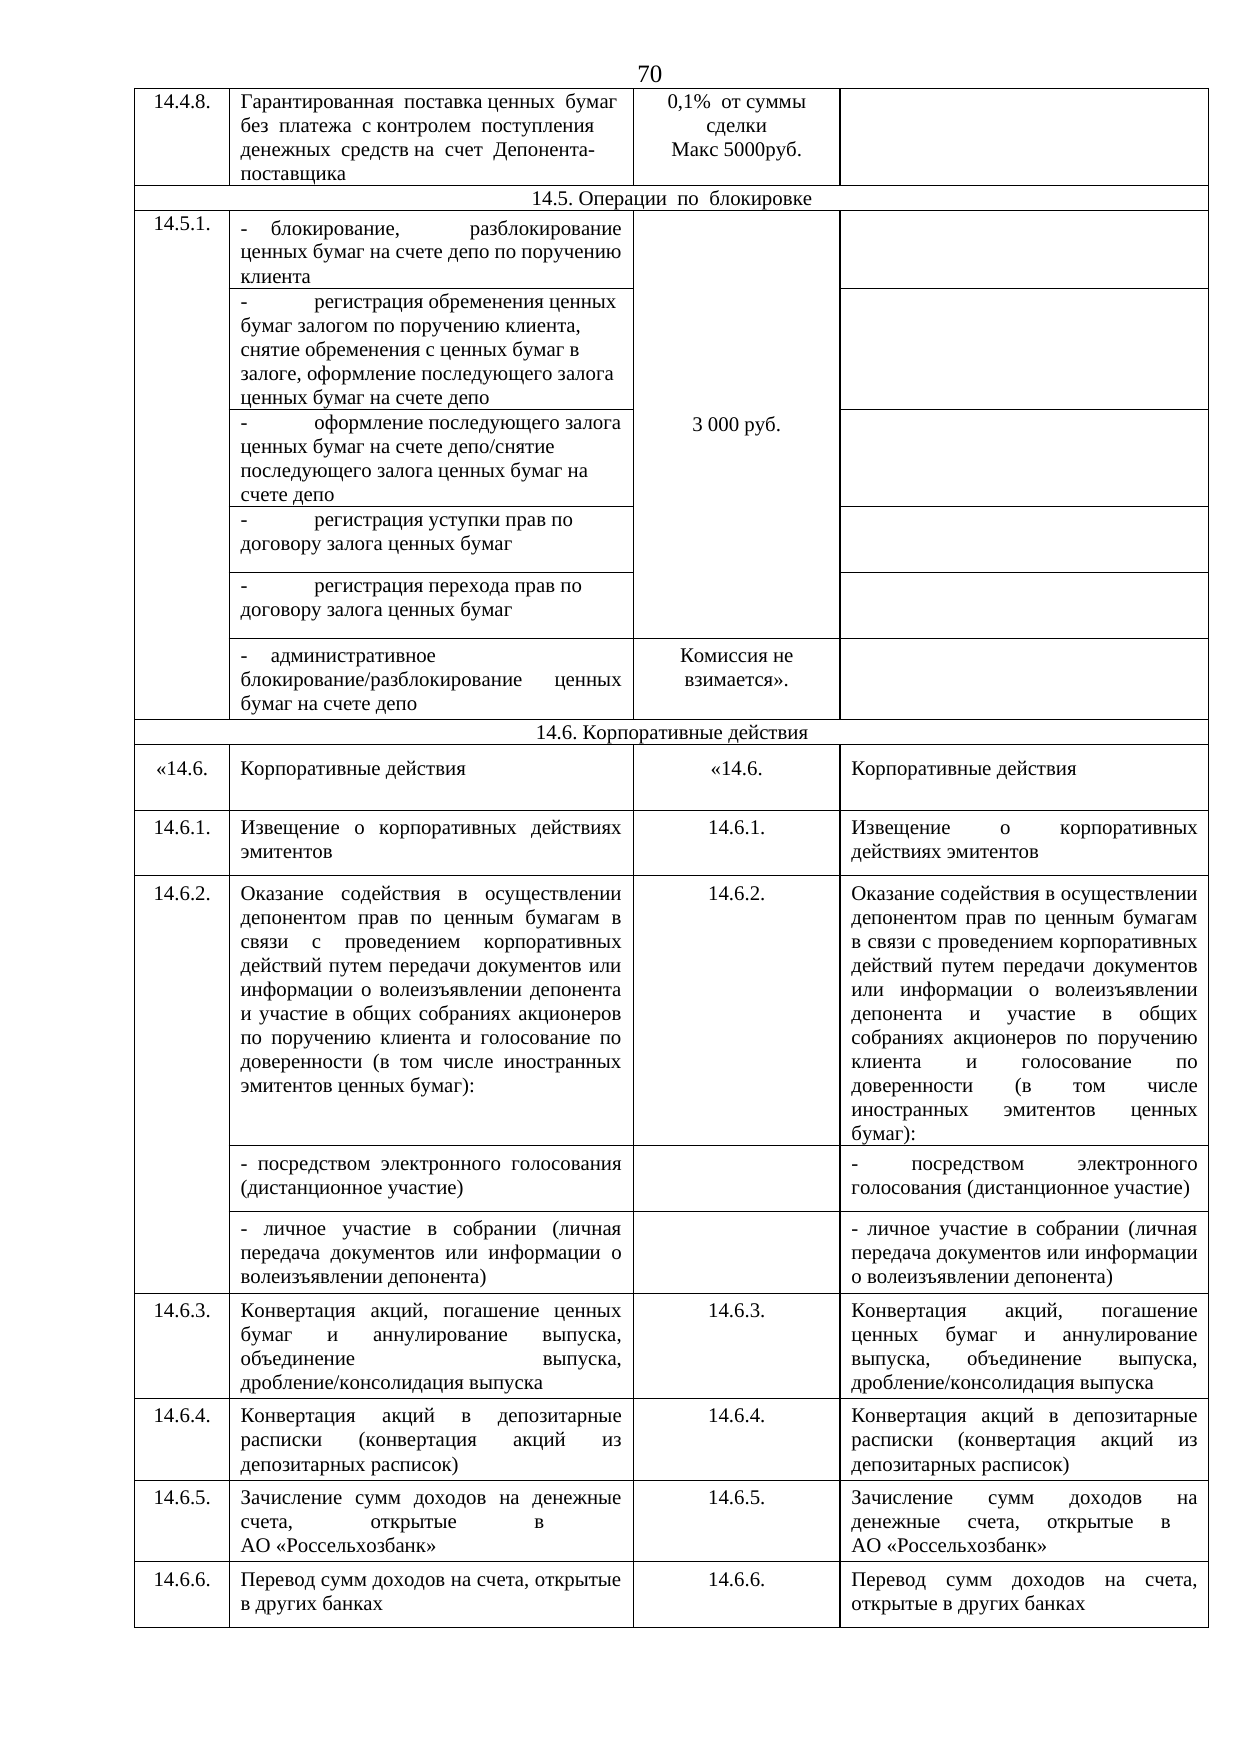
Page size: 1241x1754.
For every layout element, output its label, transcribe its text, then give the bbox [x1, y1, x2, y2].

table_cell - посредством электронного голосования (дистанционное участие) [230, 1146, 633, 1211]
table_cell 14.6.1. [634, 811, 839, 875]
table_cell Извещение о корпоративных действиях эмитентов [230, 811, 633, 875]
table_cell 3 000 руб. [634, 211, 839, 637]
table_cell 14.6.6. [135, 1562, 229, 1627]
table_cell Комиссия не взимается». [634, 639, 839, 719]
table_cell - посредством электронного голосования (дистанционное участие) [841, 1146, 1208, 1211]
table_cell Оказание содействия в осуществлении депонентом прав по ценным бумагам в связи с проведением корпоративных действий путем передачи документов или информации о волеизъявлении депонента и участие в общих собраниях акционеров по поручению клиента и голосование по доверенности (в том числе иностранных эмитентов ценных бумаг): [841, 876, 1208, 1145]
table_cell - регистрация перехода прав по договору залога ценных бумаг [230, 573, 633, 637]
table_cell Корпоративные действия [841, 745, 1208, 810]
table_cell [841, 639, 1208, 719]
table_cell «14.6. [135, 745, 229, 810]
table_cell Извещение о корпоративных действиях эмитентов [841, 811, 1208, 875]
table_cell 14.5. Операции по блокировке [135, 186, 1208, 210]
table_cell 14.6.2. [634, 876, 839, 1145]
table_cell 14.6.4. [634, 1399, 839, 1480]
table_cell [634, 1212, 839, 1292]
table_cell [841, 289, 1208, 409]
table_cell - регистрация обременения ценных бумаг залогом по поручению клиента, снятие обременения с ценных бумаг в залоге, оформление последующего залога ценных бумаг на счете депо [230, 289, 633, 409]
table_cell Конвертация акций в депозитарные расписки (конвертация акций из депозитарных расписок) [841, 1399, 1208, 1480]
table_cell 14.6. Корпоративные действия [135, 720, 1208, 744]
table_cell Зачисление сумм доходов на денежные счета, открытые в АО «Россельхозбанк» [841, 1481, 1208, 1561]
table_cell - регистрация уступки прав по договору залога ценных бумаг [230, 507, 633, 572]
table_cell 14.6.5. [634, 1481, 839, 1561]
table_cell Конвертация акций в депозитарные расписки (конвертация акций из депозитарных расписок) [230, 1399, 633, 1480]
table_cell - административное блокирование/разблокирование ценных бумаг на счете депо [230, 639, 633, 719]
table_cell 14.5.1. [135, 211, 229, 719]
table_cell 14.6.4. [135, 1399, 229, 1480]
table_cell Гарантированная поставка ценных бумаг без платежа с контролем поступления денежных средств на счет Депонента-поставщика [230, 89, 633, 185]
table_cell [841, 211, 1208, 288]
table_cell 14.6.3. [135, 1294, 229, 1398]
table_cell Зачисление сумм доходов на денежные счета, открытые в АО «Россельхозбанк» [230, 1481, 633, 1561]
table_cell Корпоративные действия [230, 745, 633, 810]
table_cell [841, 410, 1208, 506]
table_cell - личное участие в собрании (личная передача документов или информации о волеизъявлении депонента) [230, 1212, 633, 1292]
table_cell 14.6.2. [135, 876, 229, 1292]
table_cell [841, 507, 1208, 572]
table_cell - личное участие в собрании (личная передача документов или информации о волеизъявлении депонента) [841, 1212, 1208, 1292]
table_cell Конвертация акций, погашение ценных бумаг и аннулирование выпуска, объединение выпуска, дробление/консолидация выпуска [841, 1294, 1208, 1398]
table_cell [841, 573, 1208, 637]
table_cell Оказание содействия в осуществлении депонентом прав по ценным бумагам в связи с проведением корпоративных действий путем передачи документов или информации о волеизъявлении депонента и участие в общих собраниях акционеров по поручению клиента и голосование по доверенности (в том числе иностранных эмитентов ценных бумаг): [230, 876, 633, 1145]
table_cell 14.6.1. [135, 811, 229, 875]
table_cell Конвертация акций, погашение ценных бумаг и аннулирование выпуска, объединение выпуска, дробление/консолидация выпуска [230, 1294, 633, 1398]
table_cell 14.6.3. [634, 1294, 839, 1398]
table_cell [634, 1146, 839, 1211]
table_cell 14.6.5. [135, 1481, 229, 1561]
table_cell 14.6.6. [634, 1562, 839, 1627]
table_cell [841, 89, 1208, 185]
table_cell Перевод сумм доходов на счета, открытые в других банках [841, 1562, 1208, 1627]
table_cell Перевод сумм доходов на счета, открытые в других банках [230, 1562, 633, 1627]
table_cell 14.4.8. [135, 89, 229, 185]
table_cell - блокирование, разблокирование ценных бумаг на счете депо по поручению клиента [230, 211, 633, 288]
table_cell - оформление последующего залога ценных бумаг на счете депо/снятие последующего залога ценных бумаг на счете депо [230, 410, 633, 506]
table_cell 0,1% от суммы сделки Макс 5000руб. [634, 89, 839, 185]
table_cell «14.6. [634, 745, 839, 810]
